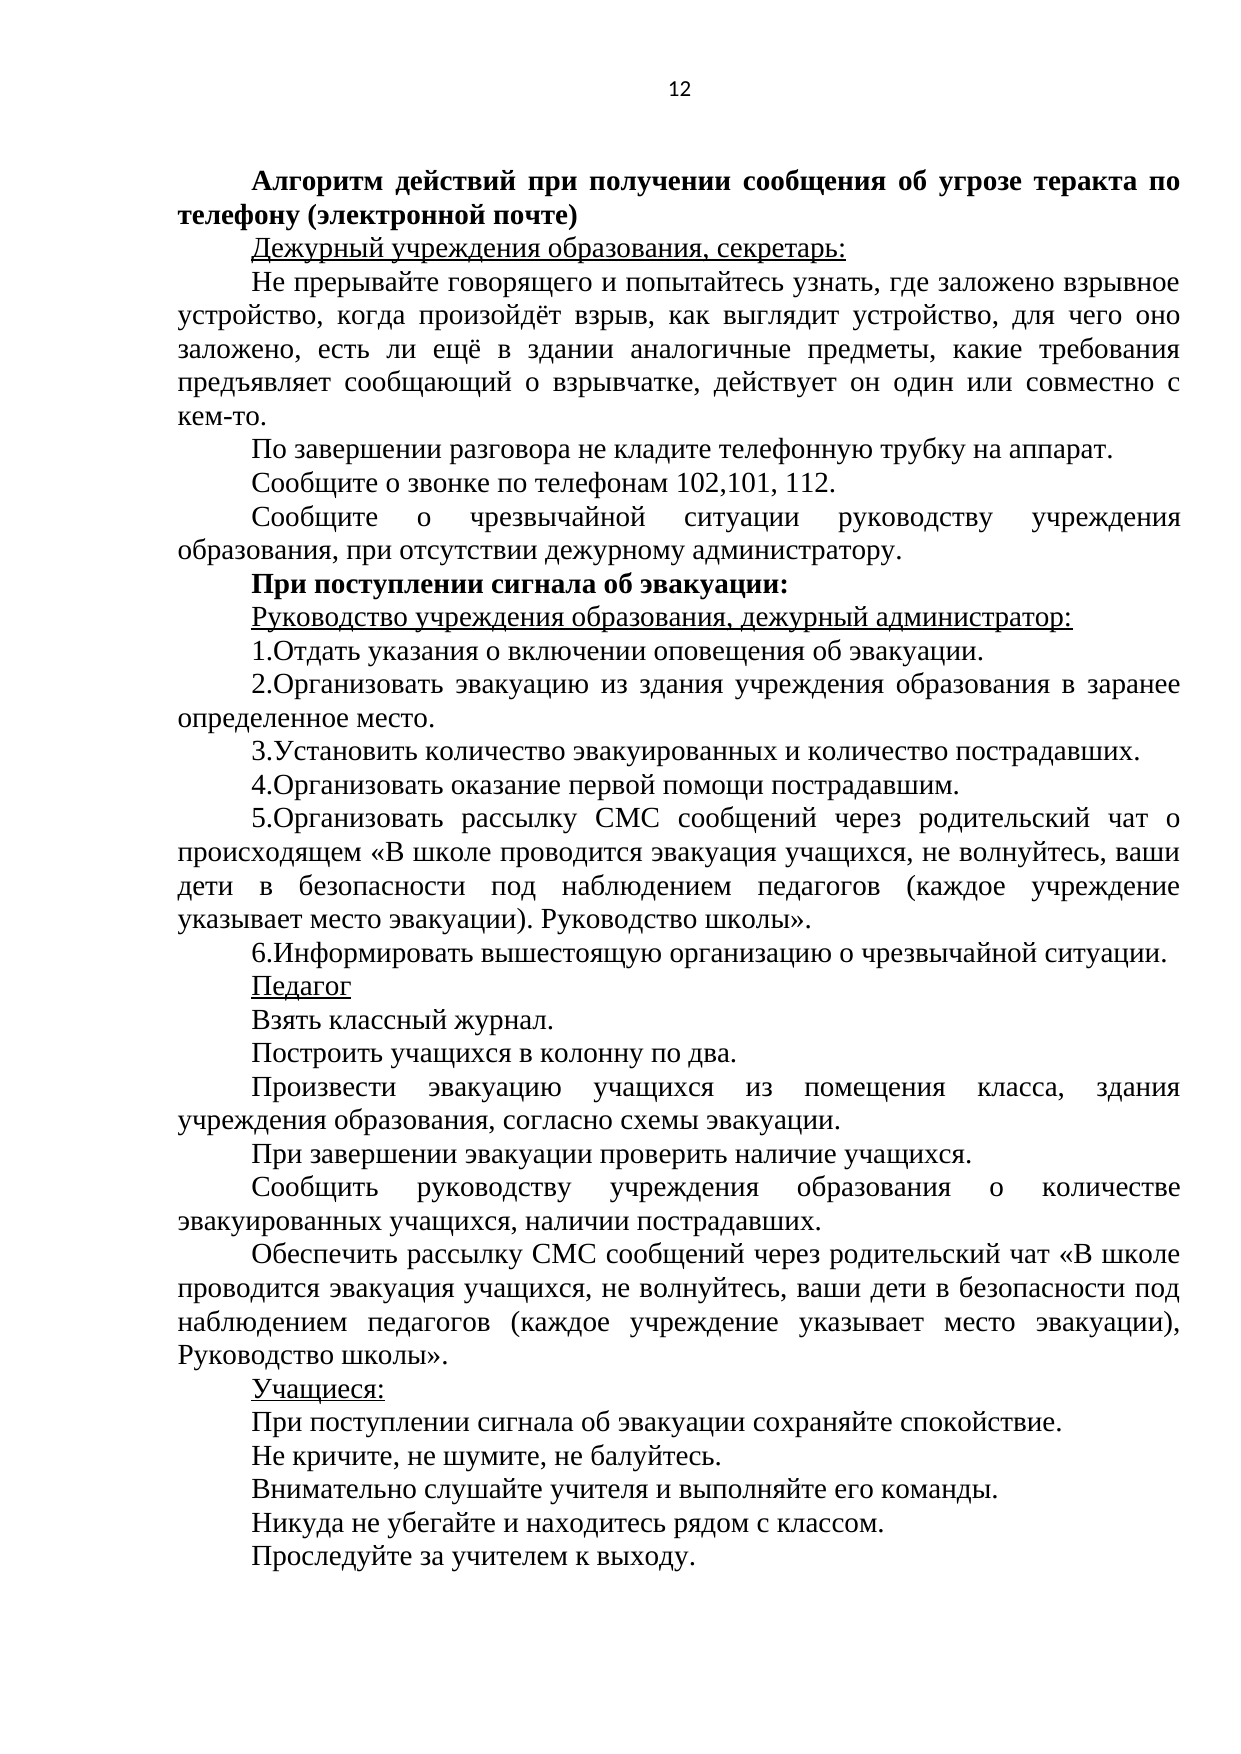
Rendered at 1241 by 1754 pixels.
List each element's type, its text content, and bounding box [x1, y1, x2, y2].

text 4.Организовать оказание первой помощи пострадавшим. [177, 767, 1181, 801]
text Учащиеся: [177, 1371, 1181, 1404]
text Внимательно слушайте учителя и выполняйте его команды. [177, 1471, 1181, 1505]
text Руководство учреждения образования, дежурный администратор: [177, 599, 1181, 633]
text Никуда не убегайте и находитесь рядом с классом. [177, 1505, 1181, 1538]
text При завершении эвакуации проверить наличие учащихся. [177, 1136, 1181, 1169]
text По завершении разговора не кладите телефонную трубку на аппарат. [177, 432, 1181, 465]
text Взять классный журнал. [177, 1002, 1181, 1035]
text При поступлении сигнала об эвакуации сохраняйте спокойствие. [177, 1404, 1181, 1438]
text При поступлении сигнала об эвакуации: [177, 566, 1181, 599]
text Сообщите о чрезвычайной ситуации руководству учреждения образования, при отсутствии дежурному администратору. [177, 499, 1181, 566]
text He прерывайте говорящего и попытайтесь узнать, где заложено взрывное устройство, когда произойдёт взрыв, как выглядит устройство, для чего оно заложено, есть ли ещё в здании аналогичные предметы, какие требования предъявляет сообщающий о взрывчатке, действует он один или совместно с кем-то. [177, 264, 1181, 432]
text 2.Организовать эвакуацию из здания учреждения образования в заранее определенное место. [177, 666, 1181, 733]
text Педагог [177, 968, 1181, 1002]
text Обеспечить рассылку СМС сообщений через родительский чат «В школе проводится эвакуация учащихся, не волнуйтесь, ваши дети в безопасности под наблюдением педагогов (каждое учреждение указывает место эвакуации), Руководство школы». [177, 1237, 1181, 1371]
text Алгоритм действий при получении сообщения об угрозе теракта по телефону (электронной почте) [177, 163, 1181, 230]
text Построить учащихся в колонну по два. [177, 1035, 1181, 1069]
text Дежурный учреждения образования, секретарь: [177, 230, 1181, 264]
text 1.Отдать указания о включении оповещения об эвакуации. [177, 633, 1181, 666]
text 6.Информировать вышестоящую организацию о чрезвычайной ситуации. [177, 935, 1181, 968]
text Произвести эвакуацию учащихся из помещения класса, здания учреждения образования, согласно схемы эвакуации. [177, 1069, 1181, 1136]
text Не кричите, не шумите, не балуйтесь. [177, 1438, 1181, 1471]
text 5.Организовать рассылку СМС сообщений через родительский чат о происходящем «В школе проводится эвакуация учащихся, не волнуйтесь, ваши дети в безопасности под наблюдением педагогов (каждое учреждение указывает место эвакуации). Руководство школы». [177, 801, 1181, 935]
text Проследуйте за учителем к выходу. [177, 1538, 1181, 1572]
text Сообщите о звонке по телефонам 102,101, 112. [177, 465, 1181, 499]
text Сообщить руководству учреждения образования о количестве эвакуированных учащихся, наличии пострадавших. [177, 1169, 1181, 1237]
text 3.Установить количество эвакуированных и количество пострадавших. [177, 733, 1181, 767]
